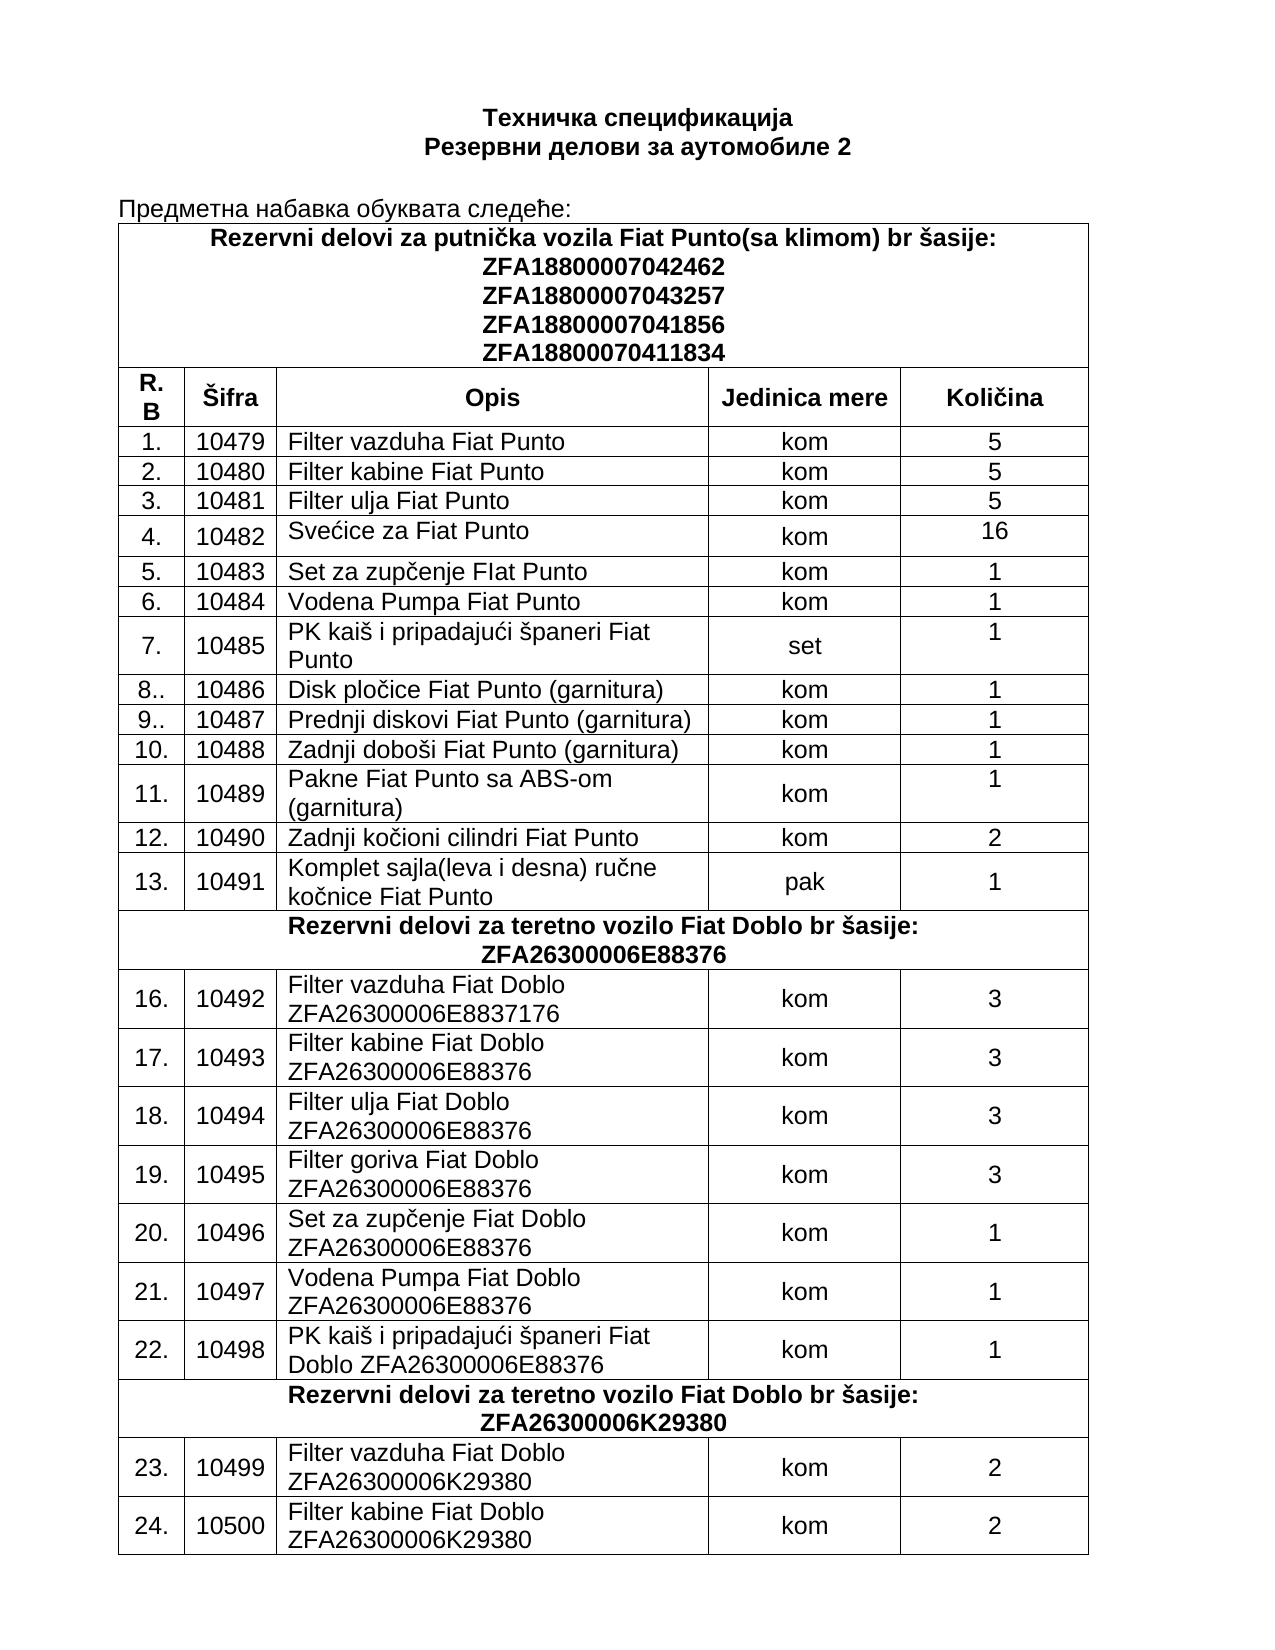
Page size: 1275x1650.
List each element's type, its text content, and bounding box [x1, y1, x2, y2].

table_cell 5. [119, 557, 184, 586]
table_cell 10492 [185, 970, 276, 1027]
table_cell 1. [119, 427, 184, 456]
table_cell set [709, 617, 900, 674]
table_cell 24. [119, 1497, 184, 1554]
table_cell 1 [901, 587, 1088, 616]
table_cell 1 [901, 617, 1088, 674]
table_cell 5 [901, 486, 1088, 515]
table_cell Filter kabine Fiat Doblo ZFA26300006E88376 [277, 1029, 708, 1086]
table_cell 10498 [185, 1321, 276, 1379]
table_cell 1 [901, 675, 1088, 704]
table_cell 10499 [185, 1438, 276, 1496]
table_cell 10484 [185, 587, 276, 616]
table_cell kom [709, 516, 900, 556]
table_cell kom [709, 1204, 900, 1262]
table_cell 20. [119, 1204, 184, 1262]
table_cell Zadnji kočioni cilindri Fiat Punto [277, 823, 708, 852]
table_cell Komplet sajla(leva i desna) ručne kočnice Fiat Punto [277, 853, 708, 910]
table_cell 10497 [185, 1263, 276, 1320]
table_cell 10488 [185, 735, 276, 763]
table_cell 3 [901, 1087, 1088, 1144]
table_cell Filter vazduha Fiat Doblo ZFA26300006K29380 [277, 1438, 708, 1496]
table_cell 3. [119, 486, 184, 515]
table_cell Disk pločice Fiat Punto (garnitura) [277, 675, 708, 704]
table_cell Set za zupčenje Fiat Doblo ZFA26300006E88376 [277, 1204, 708, 1262]
table_cell 19. [119, 1146, 184, 1203]
table_cell Rezervni delovi za teretno vozilo Fiat Doblo br šasije: ZFA26300006K29380 [119, 1380, 1088, 1437]
table_cell 4. [119, 516, 184, 556]
table_cell 5 [901, 457, 1088, 485]
table_cell Filter goriva Fiat Doblo ZFA26300006E88376 [277, 1146, 708, 1203]
table_cell kom [709, 1263, 900, 1320]
table_cell PK kaiš i pripadajući španeri Fiat Punto [277, 617, 708, 674]
table_cell pak [709, 853, 900, 910]
table_cell 10495 [185, 1146, 276, 1203]
table_cell 5 [901, 427, 1088, 456]
table_cell Jedinica mere [709, 368, 900, 426]
table_cell Set za zupčenje FIat Punto [277, 557, 708, 586]
table_cell 2. [119, 457, 184, 485]
table_cell Šifra [185, 368, 276, 426]
table_cell 1 [901, 1321, 1088, 1379]
table_cell 10490 [185, 823, 276, 852]
table_cell R.B [119, 368, 184, 426]
table_cell 2 [901, 1497, 1088, 1554]
table_cell kom [709, 557, 900, 586]
table_cell Prednji diskovi Fiat Punto (garnitura) [277, 705, 708, 734]
table_cell kom [709, 457, 900, 485]
table_cell 2 [901, 823, 1088, 852]
table_cell kom [709, 705, 900, 734]
table_cell kom [709, 765, 900, 822]
table_cell 1 [901, 705, 1088, 734]
table_cell kom [709, 823, 900, 852]
table_cell 1 [901, 735, 1088, 763]
table_cell kom [709, 970, 900, 1027]
table_cell Filter ulja Fiat Doblo ZFA26300006E88376 [277, 1087, 708, 1144]
table_cell kom [709, 1146, 900, 1203]
table_cell kom [709, 1321, 900, 1379]
table_cell 10. [119, 735, 184, 763]
table_cell 10486 [185, 675, 276, 704]
table_cell 7. [119, 617, 184, 674]
table_cell 10487 [185, 705, 276, 734]
table_cell 21. [119, 1263, 184, 1320]
table_cell Pakne Fiat Punto sa ABS-om (garnitura) [277, 765, 708, 822]
table_header Rezervni delovi za putnička vozila Fiat Punto(sa klimom) br šasije: ZFA18800007042462 ZFA18800007043257 ZFA18800007041856 ZFA18800070411834 [119, 224, 1088, 367]
table_cell Filter vazduha Fiat Punto [277, 427, 708, 456]
table_cell kom [709, 1087, 900, 1144]
table_cell Vodena Pumpa Fiat Doblo ZFA26300006E88376 [277, 1263, 708, 1320]
table_cell 1 [901, 853, 1088, 910]
table_cell 10500 [185, 1497, 276, 1554]
table_cell 8.. [119, 675, 184, 704]
table_cell kom [709, 486, 900, 515]
table_cell Filter kabine Fiat Doblo ZFA26300006K29380 [277, 1497, 708, 1554]
table_cell 12. [119, 823, 184, 852]
table_cell 3 [901, 1146, 1088, 1203]
table_cell kom [709, 1029, 900, 1086]
table_cell kom [709, 1438, 900, 1496]
text Предметна набавка обуквата следеће: [118, 194, 1157, 222]
table_cell 10494 [185, 1087, 276, 1144]
table_cell 10489 [185, 765, 276, 822]
table_cell kom [709, 675, 900, 704]
table_cell 10496 [185, 1204, 276, 1262]
table_cell 10493 [185, 1029, 276, 1086]
table_cell 10491 [185, 853, 276, 910]
table_cell 3 [901, 1029, 1088, 1086]
table_cell 2 [901, 1438, 1088, 1496]
table_cell 1 [901, 1204, 1088, 1262]
table_cell 6. [119, 587, 184, 616]
table_cell Zadnji doboši Fiat Punto (garnitura) [277, 735, 708, 763]
table_cell Rezervni delovi za teretno vozilo Fiat Doblo br šasije: ZFA26300006E88376 [119, 911, 1088, 969]
text Техничка спецификација [118, 103, 1157, 132]
table_cell 1 [901, 557, 1088, 586]
table_cell 17. [119, 1029, 184, 1086]
table_cell 23. [119, 1438, 184, 1496]
table_cell 22. [119, 1321, 184, 1379]
table_cell Filter vazduha Fiat Doblo ZFA26300006E8837176 [277, 970, 708, 1027]
table_cell 3 [901, 970, 1088, 1027]
table_cell kom [709, 427, 900, 456]
table_cell 9.. [119, 705, 184, 734]
table_cell 1 [901, 1263, 1088, 1320]
table_cell 10479 [185, 427, 276, 456]
table_cell PK kaiš i pripadajući španeri Fiat Doblo ZFA26300006E88376 [277, 1321, 708, 1379]
table_cell 10480 [185, 457, 276, 485]
table_cell 10483 [185, 557, 276, 586]
table_cell 16 [901, 516, 1088, 556]
table_cell 1 [901, 765, 1088, 822]
table_cell Količina [901, 368, 1088, 426]
table_cell kom [709, 735, 900, 763]
table_cell 16. [119, 970, 184, 1027]
table_cell 13. [119, 853, 184, 910]
table_cell 18. [119, 1087, 184, 1144]
table_cell 10482 [185, 516, 276, 556]
table_cell kom [709, 1497, 900, 1554]
table_cell Opis [277, 368, 708, 426]
table_cell Filter kabine Fiat Punto [277, 457, 708, 485]
table_cell 10485 [185, 617, 276, 674]
table_cell Filter ulja Fiat Punto [277, 486, 708, 515]
text Резервни делови за аутомобиле 2 [118, 132, 1157, 161]
table_cell 10481 [185, 486, 276, 515]
table_cell 11. [119, 765, 184, 822]
table_cell Svećice za Fiat Punto [277, 516, 708, 556]
table_cell kom [709, 587, 900, 616]
table_cell Vodena Pumpa Fiat Punto [277, 587, 708, 616]
